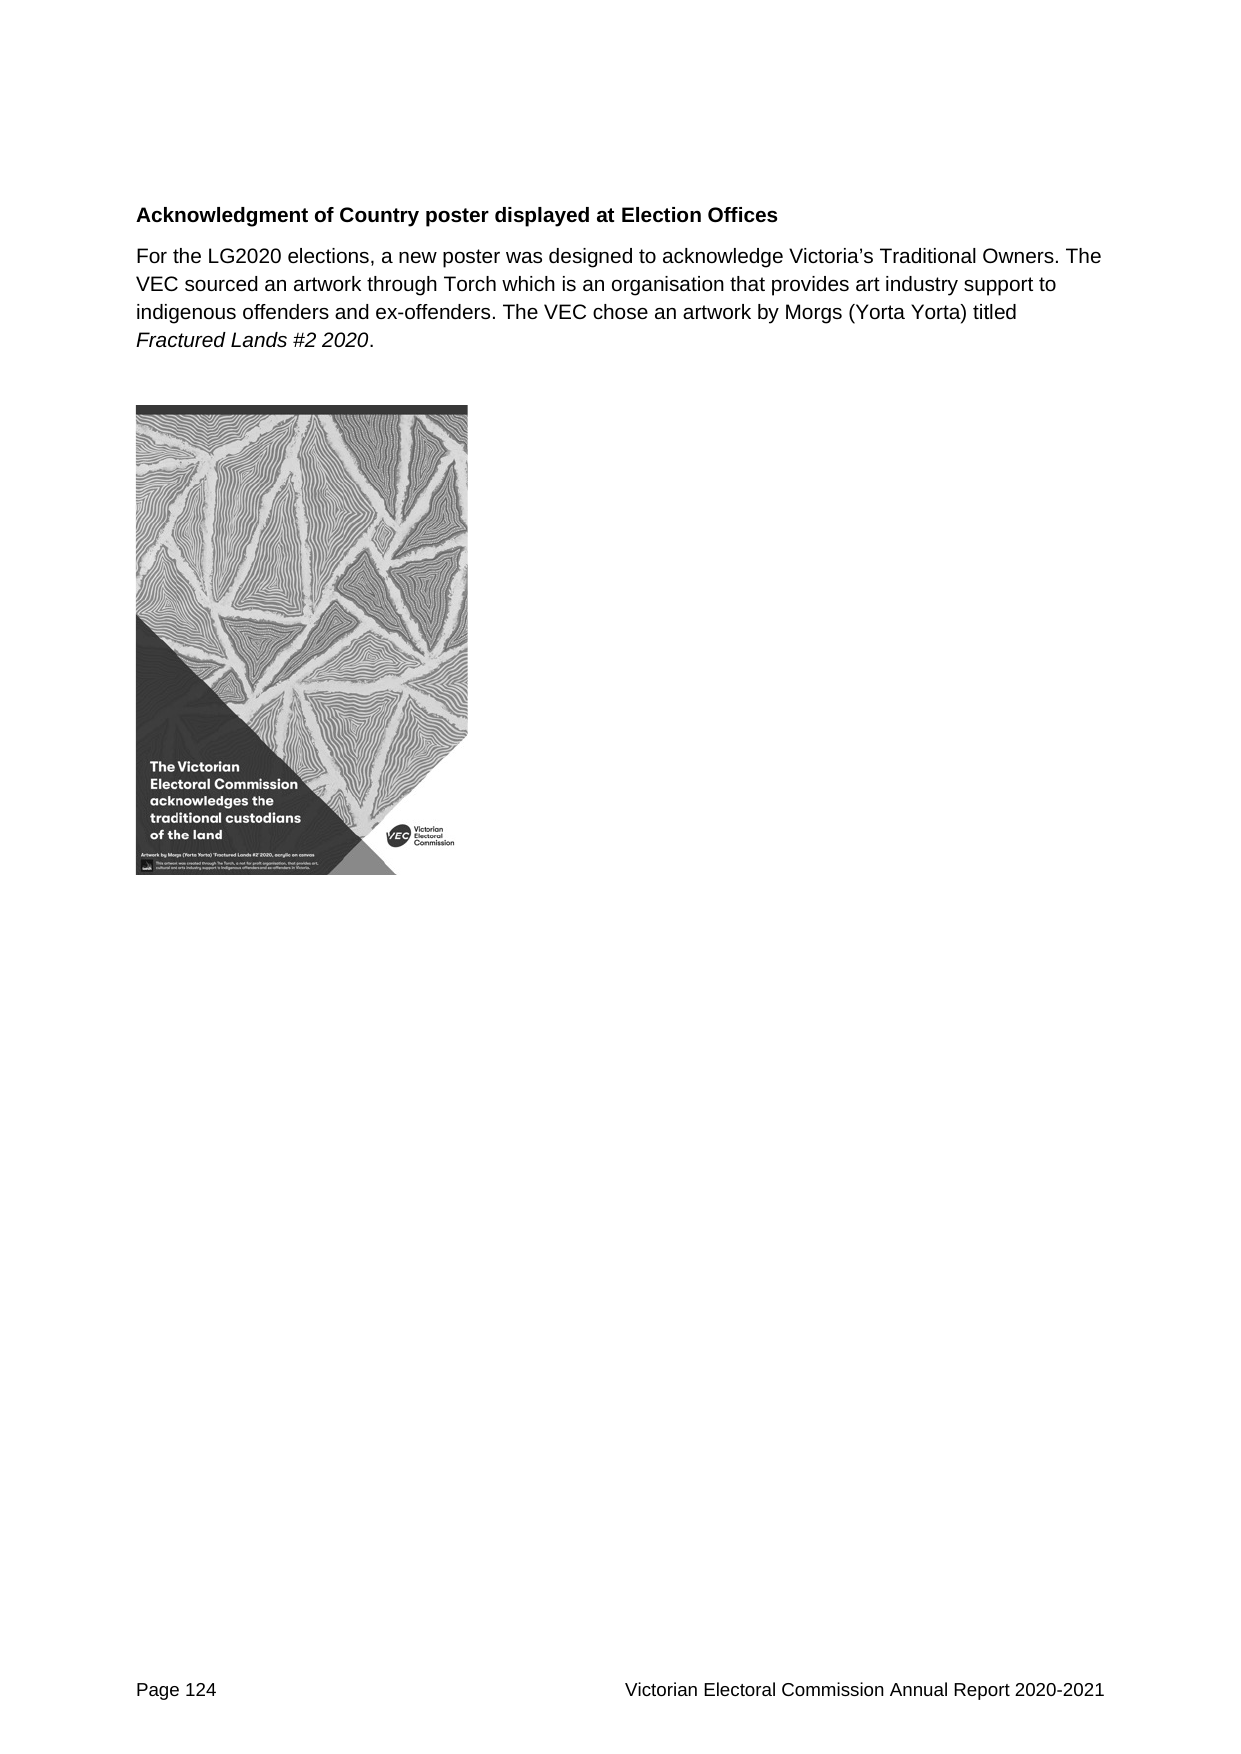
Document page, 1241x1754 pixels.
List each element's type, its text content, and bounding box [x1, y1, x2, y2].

text For the LG2020 elections, a new poster was designed to acknowledge Victoria’s Traditional Owners. The VEC sourced an artwork through Torch which is an organisation that provides art industry support to indigenous offenders and ex-offenders. The VEC chose an artwork by Morgs (Yorta Yorta) titled Fractured Lands #2 2020. [136, 240, 1104, 352]
picture [135, 405, 468, 875]
subtitle Acknowledgment of Country poster displayed at Election Offices [136, 202, 1104, 227]
